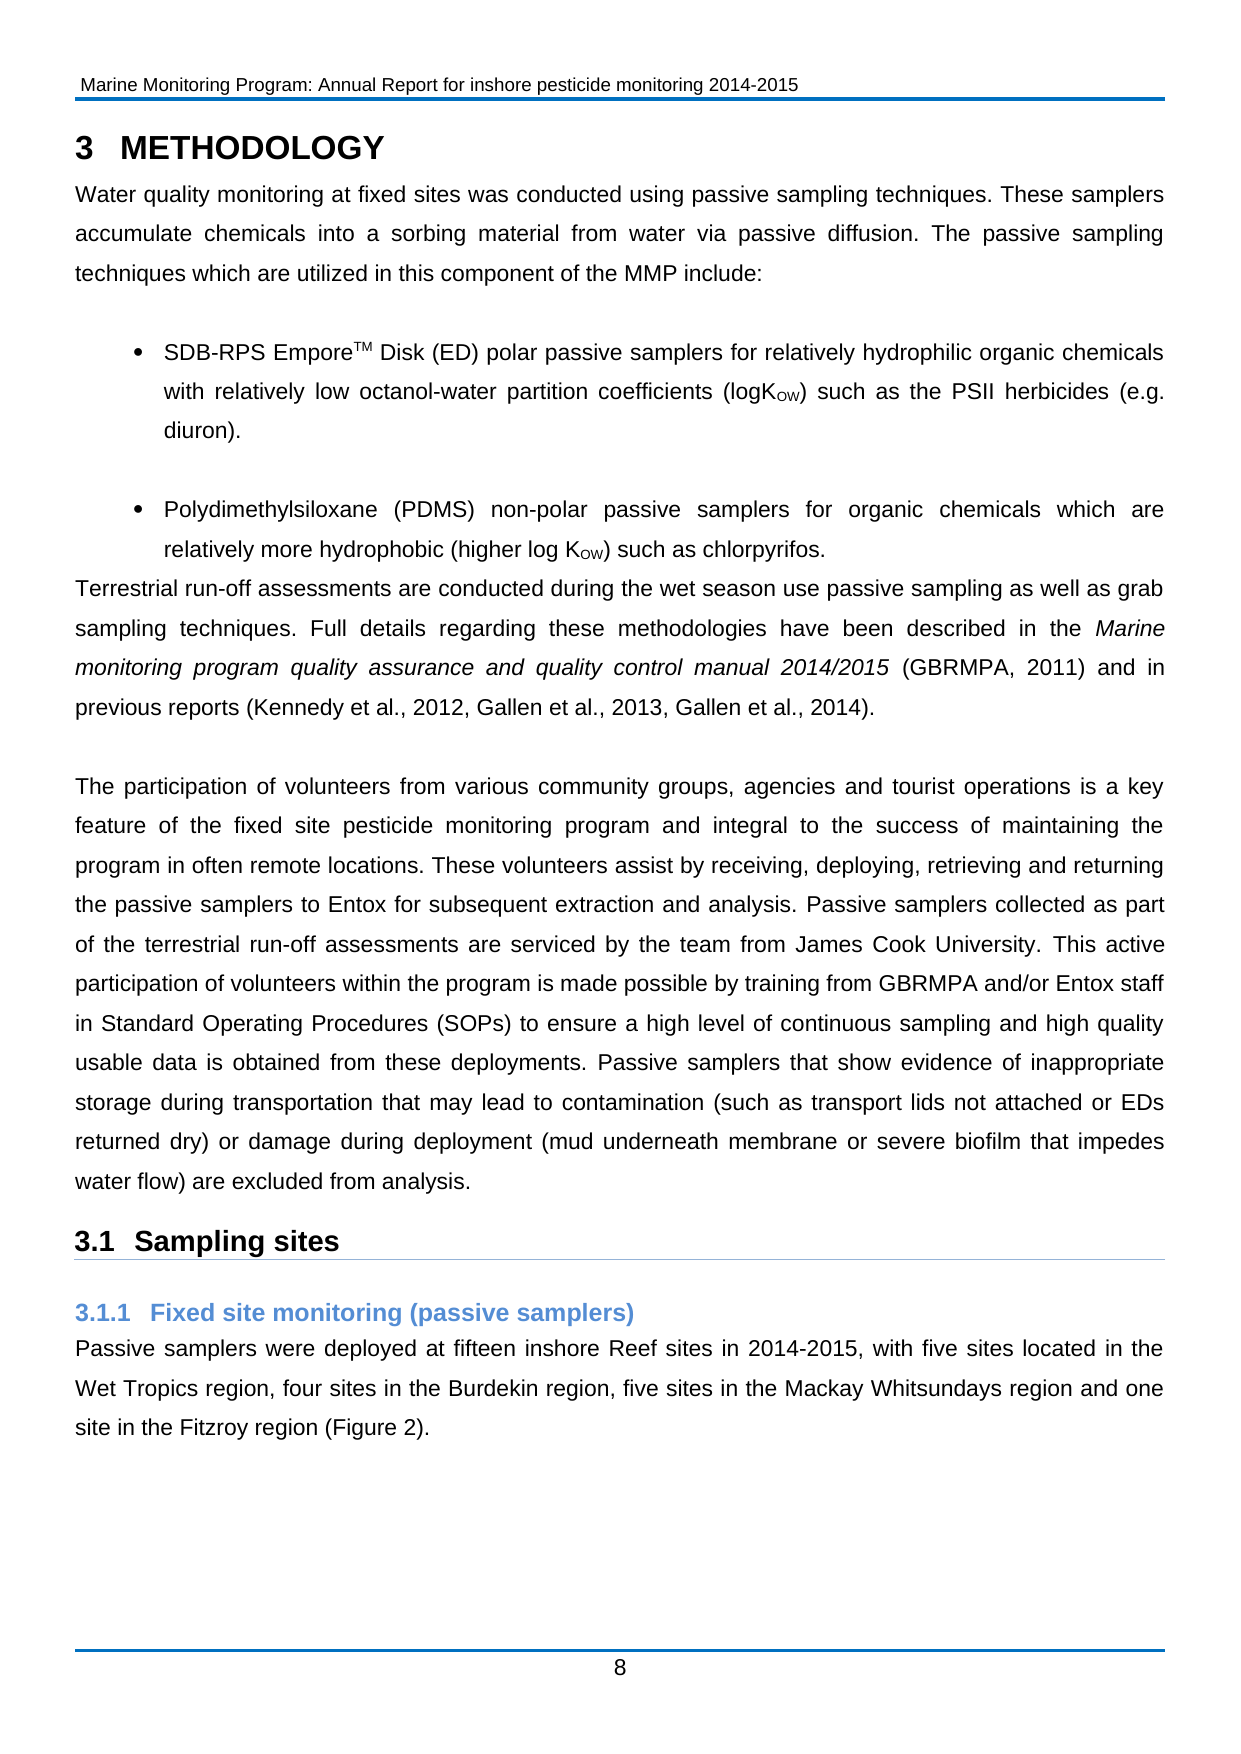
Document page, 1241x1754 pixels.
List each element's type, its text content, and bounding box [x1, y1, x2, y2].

subtitle METHODOLOGY [75, 128, 1165, 167]
text Water quality monitoring at fixed sites was conducted using passive sampling techniques. These samplers accumulate chemicals into a sorbing material from water via passive diffusion. The passive sampling techniques which are utilized in this component of the MMP include: [75, 181, 1165, 286]
list SDB-RPS EmporeTM Disk (ED) polar passive samplers for relatively hydrophilic organic chemicals with relatively low octanol-water partition coefficients (logKOW) such as the PSII herbicides (e.g. diuron). [134, 338, 1165, 444]
subtitle Sampling sites [74, 1224, 1165, 1259]
text The participation of volunteers from various community groups, agencies and tourist operations is a key feature of the fixed site pesticide monitoring program and integral to the success of maintaining the program in often remote locations. These volunteers assist by receiving, deploying, retrieving and returning the passive samplers to Entox for subsequent extraction and analysis. Passive samplers collected as part of the terrestrial run-off assessments are serviced by the team from James Cook University. This active participation of volunteers within the program is made possible by training from GBRMPA and/or Entox staff in Standard Operating Procedures (SOPs) to ensure a high level of continuous sampling and high quality usable data is obtained from these deployments. Passive samplers that show evidence of inappropriate storage during transportation that may lead to contamination (such as transport lids not attached or EDs returned dry) or damage during deployment (mud underneath membrane or severe biofilm that impedes water flow) are excluded from analysis. [75, 773, 1165, 1194]
subtitle Fixed site monitoring (passive samplers) [75, 1298, 1165, 1327]
list Polydimethylsiloxane (PDMS) non-polar passive samplers for organic chemicals which are relatively more hydrophobic (higher log KOW) such as chlorpyrifos. [134, 496, 1165, 562]
list Terrestrial run-off assessments are conducted during the wet season use passive sampling as well as grab sampling techniques. Full details regarding these methodologies have been described in the Marine monitoring program quality assurance and quality control manual 2014/2015 (GBRMPA, 2011) and in previous reports (Kennedy et al., 2012, Gallen et al., 2013, Gallen et al., 2014). [75, 575, 1165, 720]
text Passive samplers were deployed at fifteen inshore Reef sites in 2014-2015, with five sites located in the Wet Tropics region, four sites in the Burdekin region, five sites in the Mackay Whitsundays region and one site in the Fitzroy region (Figure 2). [75, 1335, 1165, 1440]
